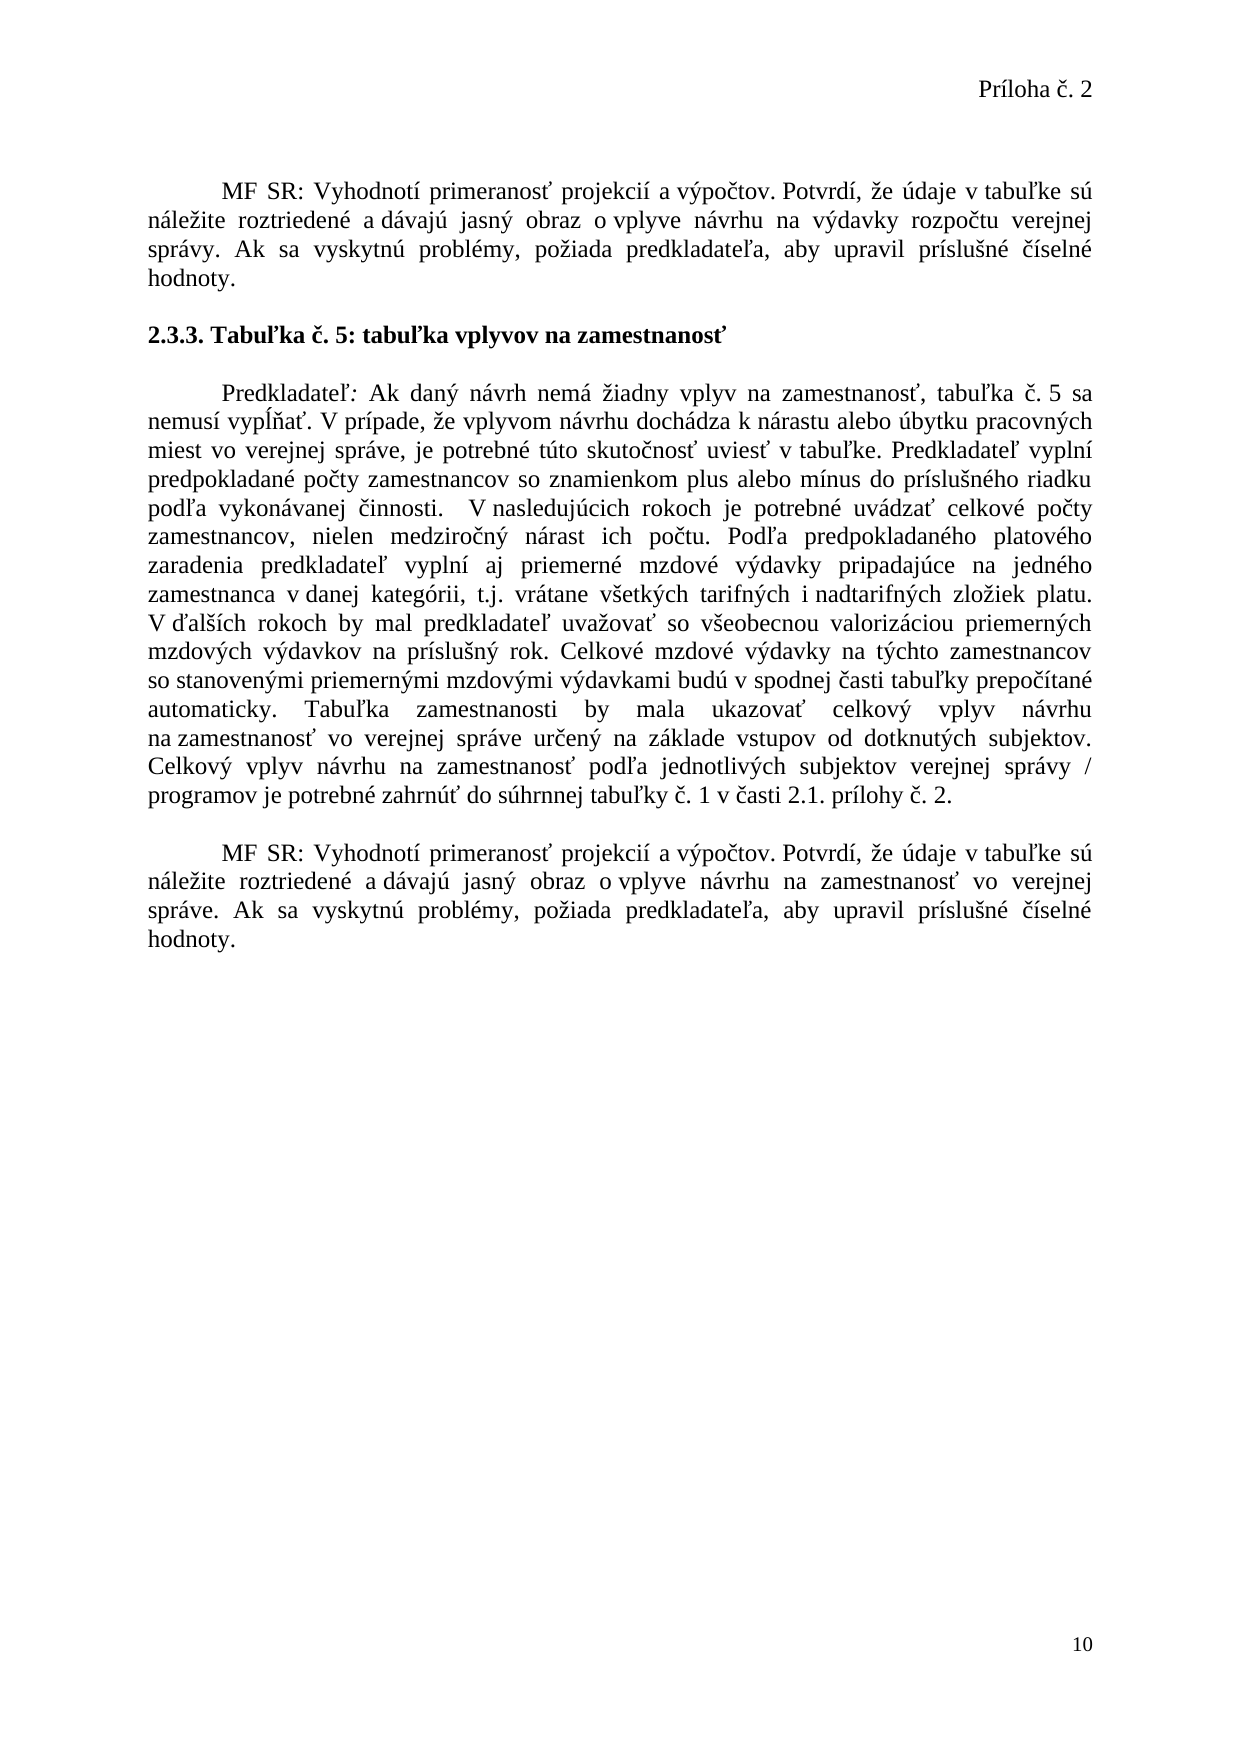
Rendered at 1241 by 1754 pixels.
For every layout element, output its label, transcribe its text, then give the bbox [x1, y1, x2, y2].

text MF SR: Vyhodnotí primeranosť projekcií a výpočtov. Potvrdí, že údaje v tabuľke sú náležite roztriedené a dávajú jasný obraz o vplyve návrhu na zamestnanosť vo verejnej správe. Ak sa vyskytnú problémy, požiada predkladateľa, aby upravil príslušné číselné hodnoty. [148, 838, 1093, 953]
text Predkladateľ: Ak daný návrh nemá žiadny vplyv na zamestnanosť, tabuľka č. 5 sa nemusí vypĺňať. V prípade, že vplyvom návrhu dochádza k nárastu alebo úbytku pracovných miest vo verejnej správe, je potrebné túto skutočnosť uviesť v tabuľke. Predkladateľ vyplní predpokladané počty zamestnancov so znamienkom plus alebo mínus do príslušného riadku podľa vykonávanej činnosti. V nasledujúcich rokoch je potrebné uvádzať celkové počty zamestnancov, nielen medziročný nárast ich počtu. Podľa predpokladaného platového zaradenia predkladateľ vyplní aj priemerné mzdové výdavky pripadajúce na jedného zamestnanca v danej kategórii, t.j. vrátane všetkých tarifných i nadtarifných zložiek platu. V ďalších rokoch by mal predkladateľ uvažovať so všeobecnou valorizáciou priemerných mzdových výdavkov na príslušný rok. Celkové mzdové výdavky na týchto zamestnancov so stanovenými priemernými mzdovými výdavkami budú v spodnej časti tabuľky prepočítané automaticky. Tabuľka zamestnanosti by mala ukazovať celkový vplyv návrhu na zamestnanosť vo verejnej správe určený na základe vstupov od dotknutých subjektov. Celkový vplyv návrhu na zamestnanosť podľa jednotlivých subjektov verejnej správy / programov je potrebné zahrnúť do súhrnnej tabuľky č. 1 v časti 2.1. prílohy č. 2. [148, 378, 1093, 809]
text MF SR: Vyhodnotí primeranosť projekcií a výpočtov. Potvrdí, že údaje v tabuľke sú náležite roztriedené a dávajú jasný obraz o vplyve návrhu na výdavky rozpočtu verejnej správy. Ak sa vyskytnú problémy, požiada predkladateľa, aby upravil príslušné číselné hodnoty. [148, 176, 1093, 291]
text 2.3.3. Tabuľka č. 5: tabuľka vplyvov na zamestnanosť [148, 320, 1093, 349]
